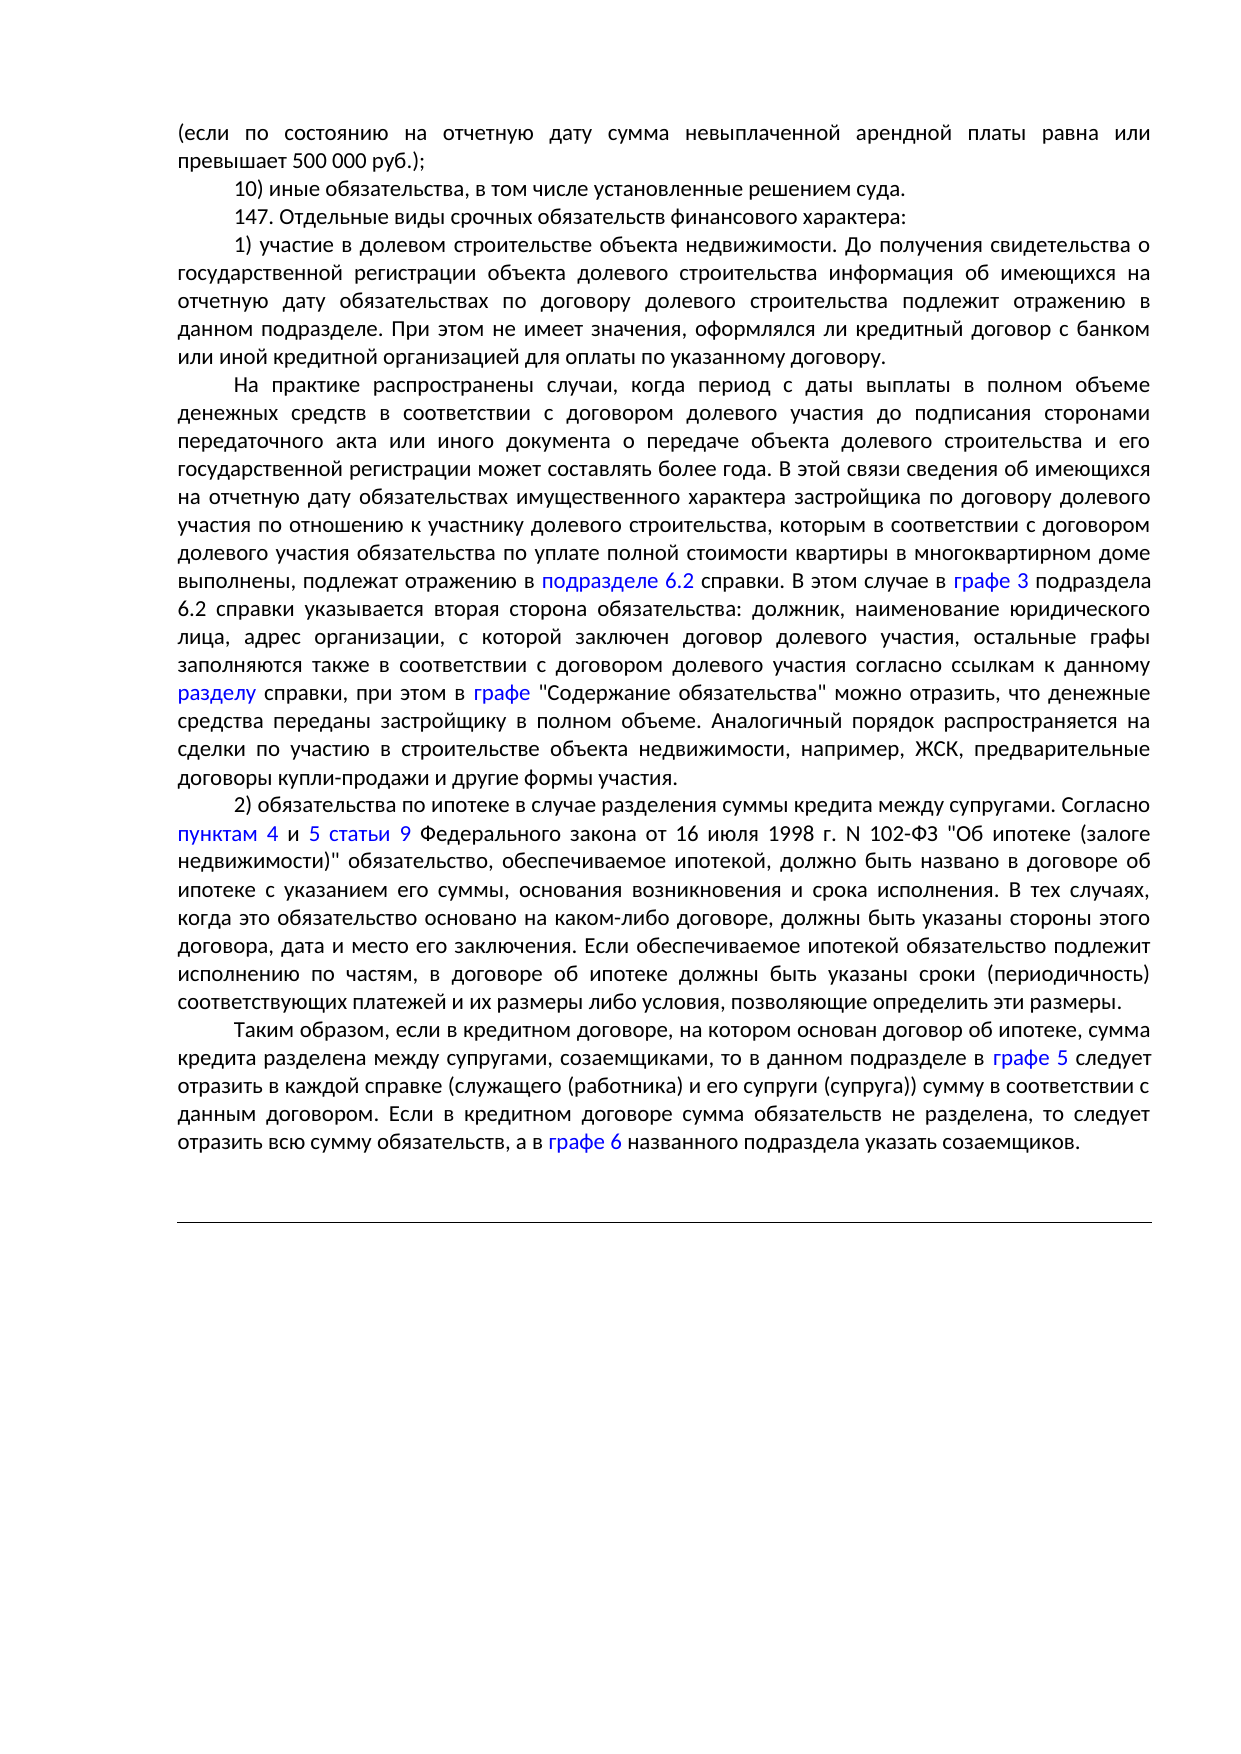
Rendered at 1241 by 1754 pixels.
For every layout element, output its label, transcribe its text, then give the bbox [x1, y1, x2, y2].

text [177, 118, 1152, 174]
text 10) иные обязательства, в том числе установленные решением суда. [177, 174, 1152, 202]
text Таким образом, если в кредитном договоре, на котором основан договор об ипотеке, сумма кредита разделена между супругами, созаемщиками, то в данном подразделе в графе 5 следует отразить в каждой справке (служащего (работника) и его супруги (супруга)) сумму в соответствии с данным договором. Если в кредитном договоре сумма обязательств не разделена, то следует отразить всю сумму обязательств, а в графе 6 названного подраздела указать созаемщиков. [177, 1015, 1152, 1155]
text 147. Отдельные виды срочных обязательств финансового характера: [177, 202, 1152, 230]
text 1) участие в долевом строительстве объекта недвижимости. До получения свидетельства о государственной регистрации объекта долевого строительства информация об имеющихся на отчетную дату обязательствах по договору долевого строительства подлежит отражению в данном подразделе. При этом не имеет значения, оформлялся ли кредитный договор с банком или иной кредитной организацией для оплаты по указанному договору. [177, 230, 1152, 370]
text 2) обязательства по ипотеке в случае разделения суммы кредита между супругами. Согласно пунктам 4 и 5 статьи 9 Федерального закона от 16 июля 1998 г. N 102-ФЗ "Об ипотеке (залоге недвижимости)" обязательство, обеспечиваемое ипотекой, должно быть названо в договоре об ипотеке с указанием его суммы, основания возникновения и срока исполнения. В тех случаях, когда это обязательство основано на каком-либо договоре, должны быть указаны стороны этого договора, дата и место его заключения. Если обеспечиваемое ипотекой обязательство подлежит исполнению по частям, в договоре об ипотеке должны быть указаны сроки (периодичность) соответствующих платежей и их размеры либо условия, позволяющие определить эти размеры. [177, 791, 1152, 1015]
text На практике распространены случаи, когда период с даты выплаты в полном объеме денежных средств в соответствии с договором долевого участия до подписания сторонами передаточного акта или иного документа о передаче объекта долевого строительства и его государственной регистрации может составлять более года. В этой связи сведения об имеющихся на отчетную дату обязательствах имущественного характера застройщика по договору долевого участия по отношению к участнику долевого строительства, которым в соответствии с договором долевого участия обязательства по уплате полной стоимости квартиры в многоквартирном доме выполнены, подлежат отражению в подразделе 6.2 справки. В этом случае в графе 3 подраздела 6.2 справки указывается вторая сторона обязательства: должник, наименование юридического лица, адрес организации, с которой заключен договор долевого участия, остальные графы заполняются также в соответствии с договором долевого участия согласно ссылкам к данному разделу справки, при этом в графе "Содержание обязательства" можно отразить, что денежные средства переданы застройщику в полном объеме. Аналогичный порядок распространяется на сделки по участию в строительстве объекта недвижимости, например, ЖСК, предварительные договоры купли-продажи и другие формы участия. [177, 370, 1152, 791]
